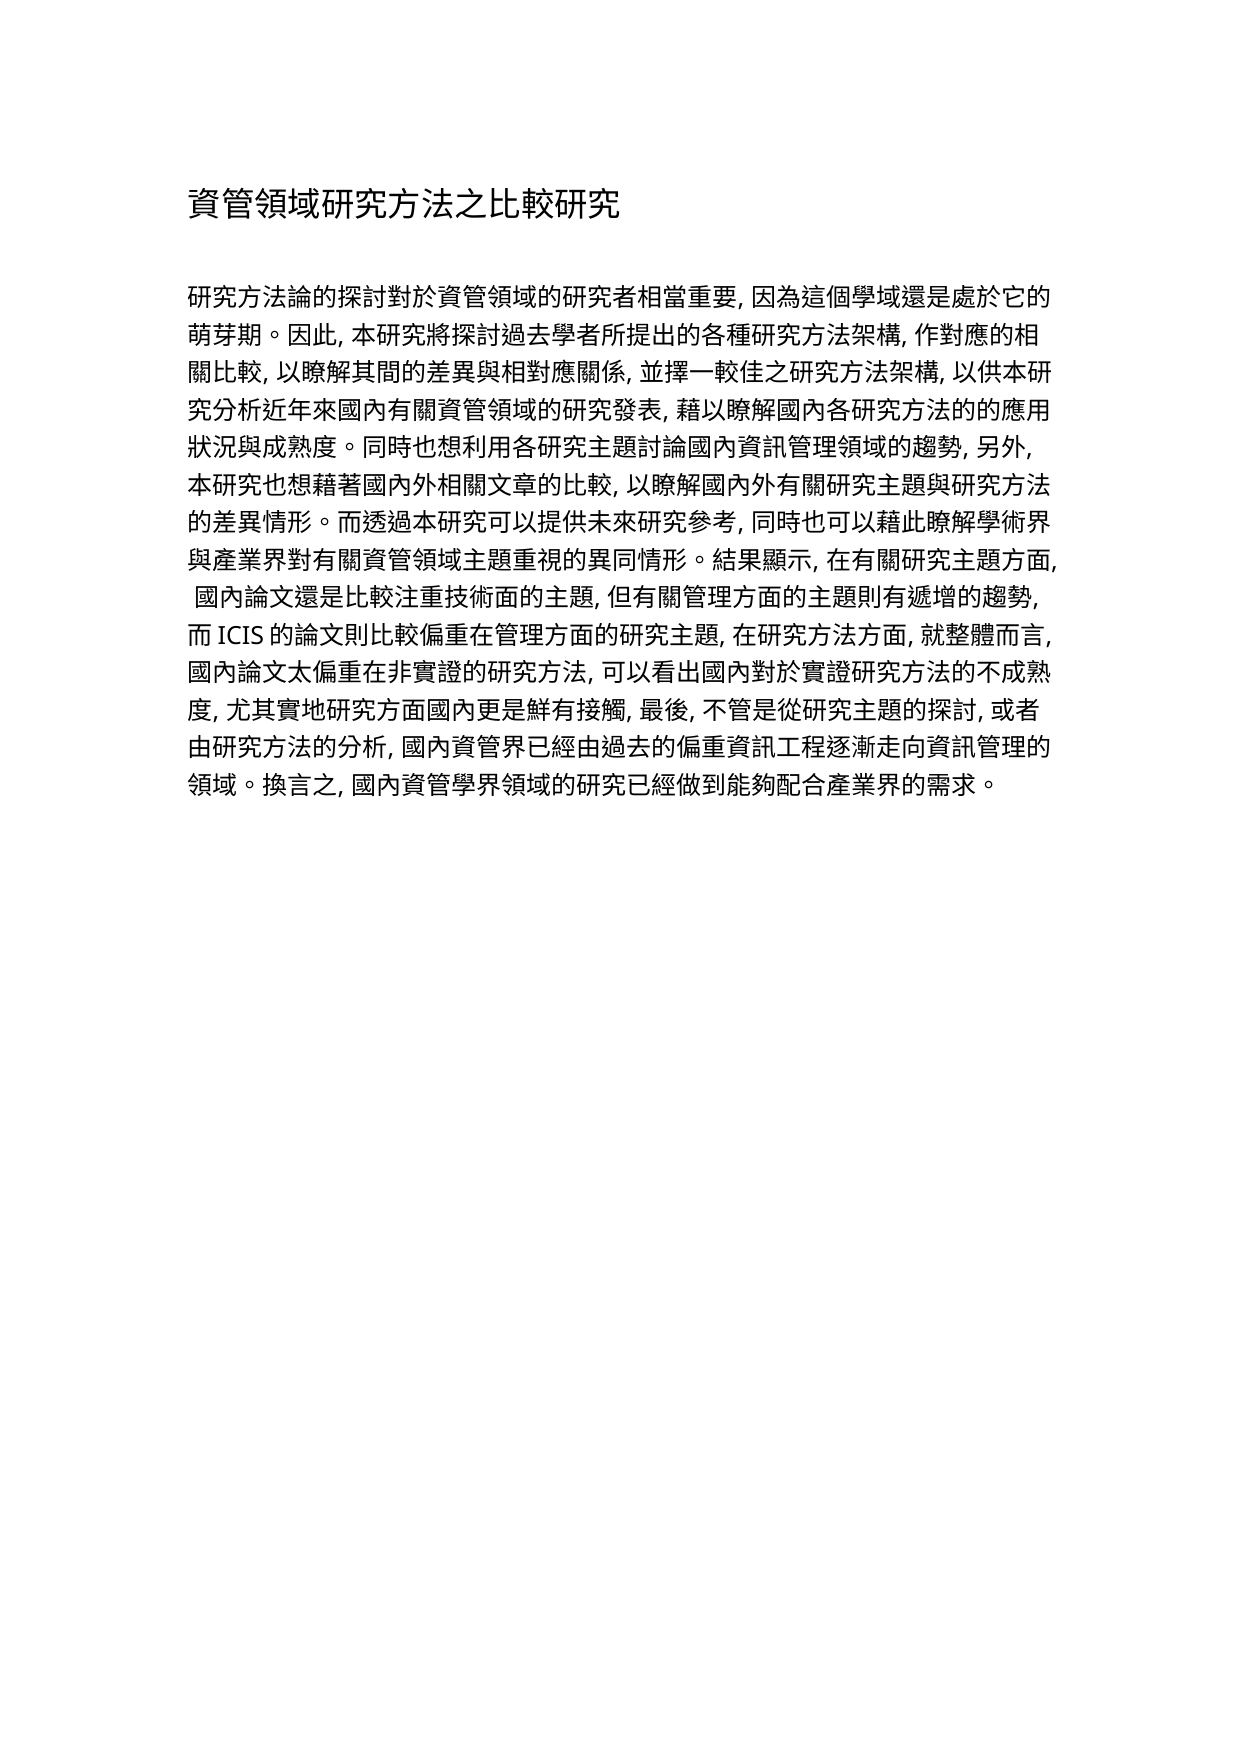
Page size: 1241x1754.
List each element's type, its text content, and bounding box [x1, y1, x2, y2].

text 研究方法論的探討對於資管領域的研究者相當重要, 因為這個學域還是處於它的萌芽期。因此, 本研究將探討過去學者所提出的各種研究方法架構, 作對應的相關比較, 以瞭解其間的差異與相對應關係, 並擇一較佳之研究方法架構, 以供本研究分析近年來國內有關資管領域的研究發表, 藉以瞭解國內各研究方法的的應用狀況與成熟度。同時也想利用各研究主題討論國內資訊管理領域的趨勢, 另外, 本研究也想藉著國內外相關文章的比較, 以瞭解國內外有關研究主題與研究方法的差異情形。而透過本研究可以提供未來研究參考, 同時也可以藉此瞭解學術界與產業界對有關資管領域主題重視的異同情形。結果顯示, 在有關研究主題方面, 國內論文還是比較注重技術面的主題, 但有關管理方面的主題則有遞增的趨勢, 而ICIS的論文則比較偏重在管理方面的研究主題, 在研究方法方面, 就整體而言, 國內論文太偏重在非實證的研究方法, 可以看出國內對於實證研究方法的不成熟度, 尤其實地研究方面國內更是鮮有接觸, 最後, 不管是從研究主題的探討, 或者由研究方法的分析, 國內資管界已經由過去的偏重資訊工程逐漸走向資訊管理的領域。換言之, 國內資管學界領域的研究已經做到能夠配合產業界的需求。 [187, 277, 1053, 802]
text 資管領域研究方法之比較研究 [187, 164, 1053, 239]
